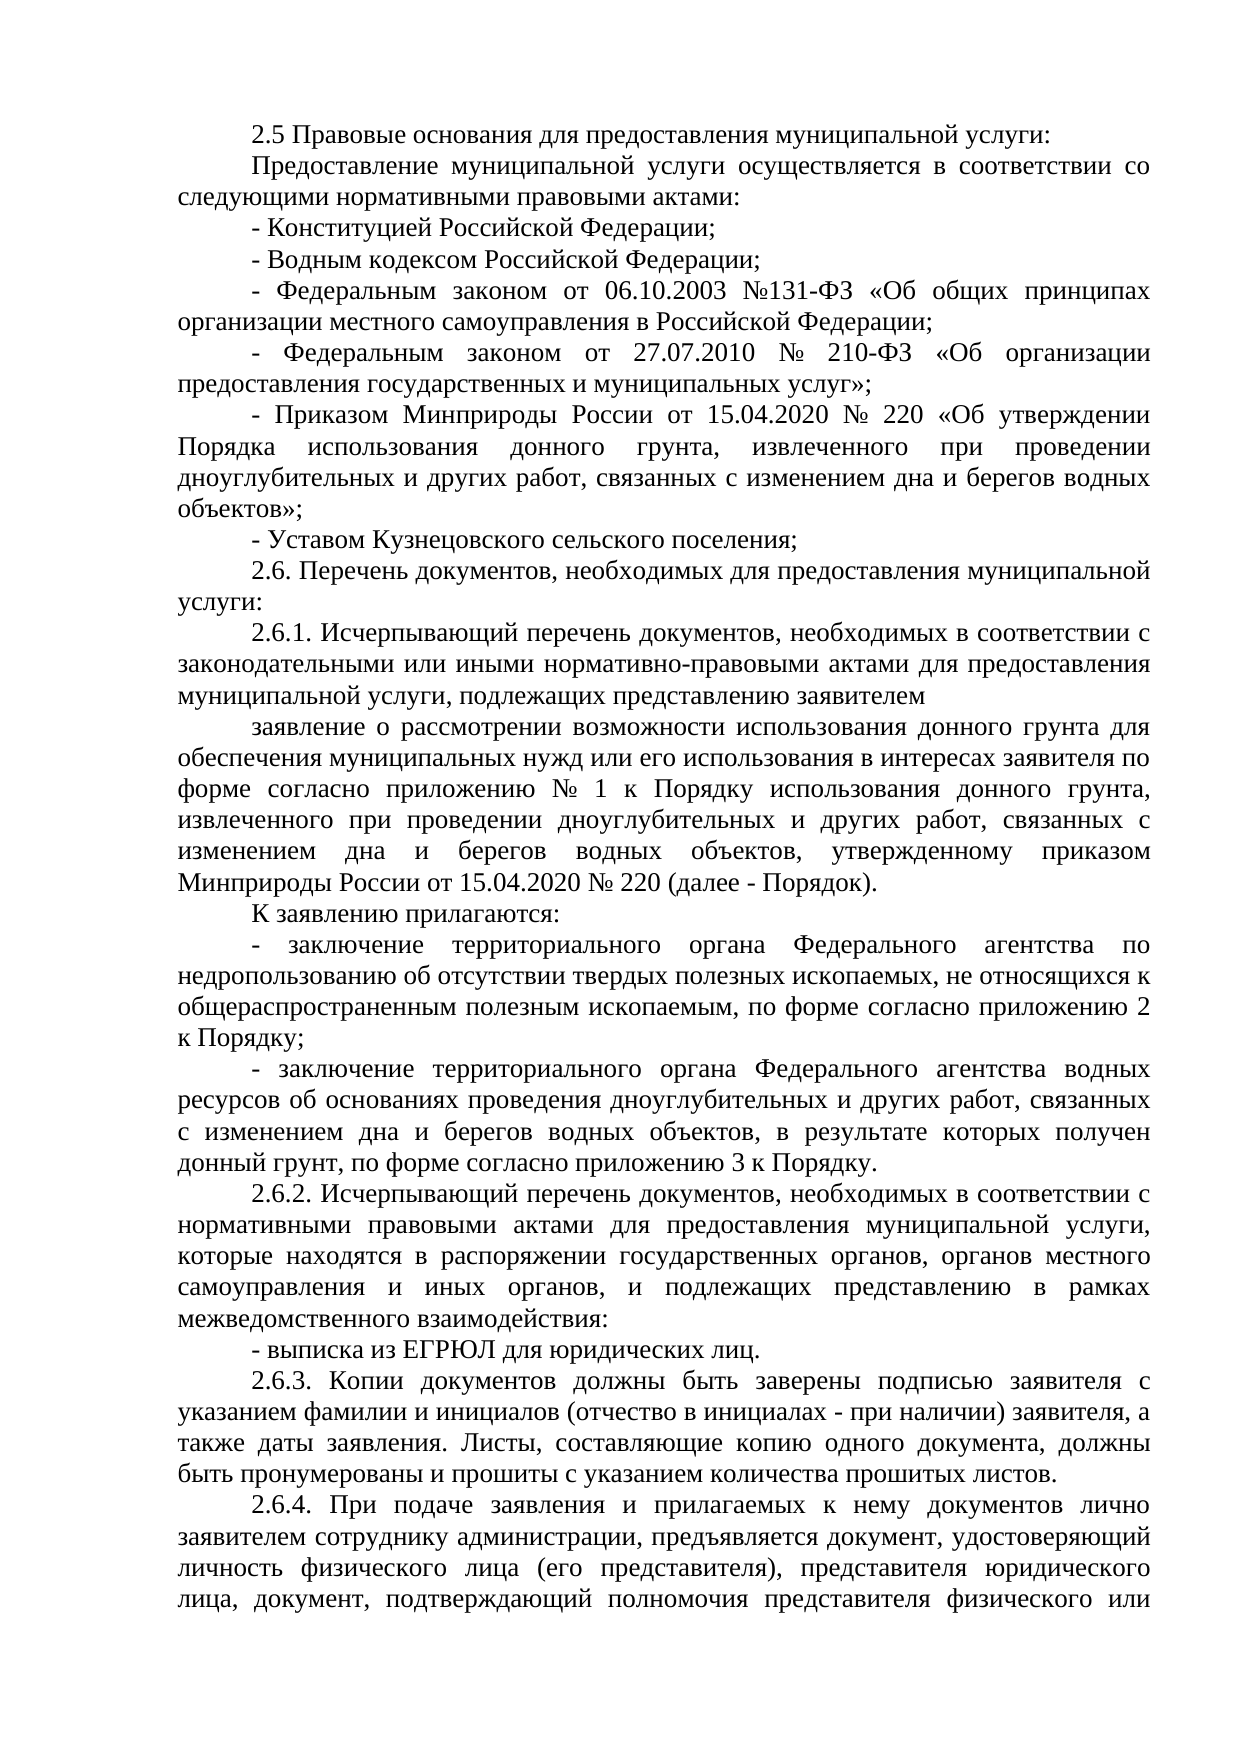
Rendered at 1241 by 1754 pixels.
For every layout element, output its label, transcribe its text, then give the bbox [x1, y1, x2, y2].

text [177, 1488, 1152, 1613]
text К заявлению прилагаются: [177, 897, 1152, 928]
text - Федеральным законом от 27.07.2010 № 210-ФЗ «Об организации предоставления государственных и муниципальных услуг»; [177, 336, 1152, 398]
text - заключение территориального органа Федерального агентства по недропользованию об отсутствии твердых полезных ископаемых, не относящихся к общераспространенным полезным ископаемым, по форме согласно приложению 2 к Порядку; [177, 928, 1152, 1052]
text 2.6.1. Исчерпывающий перечень документов, необходимых в соответствии с законодательными или иными нормативно-правовыми актами для предоставления муниципальной услуги, подлежащих представлению заявителем [177, 616, 1152, 710]
text 2.5 Правовые основания для предоставления муниципальной услуги: [177, 118, 1152, 149]
text Предоставление муниципальной услуги осуществляется в соответствии со следующими нормативными правовыми актами: [177, 149, 1152, 212]
text - Конституцией Российской Федерации; [177, 212, 1152, 243]
text заявление о рассмотрении возможности использования донного грунта для обеспечения муниципальных нужд или его использования в интересах заявителя по форме согласно приложению № 1 к Порядку использования донного грунта, извлеченного при проведении дноуглубительных и других работ, связанных с изменением дна и берегов водных объектов, утвержденному приказом Минприроды России от 15.04.2020 № 220 (далее - Порядок). [177, 710, 1152, 897]
text 2.6.2. Исчерпывающий перечень документов, необходимых в соответствии с нормативными правовыми актами для предоставления муниципальной услуги, которые находятся в распоряжении государственных органов, органов местного самоуправления и иных органов, и подлежащих представлению в рамках межведомственного взаимодействия: [177, 1177, 1152, 1333]
text - Приказом Минприроды России от 15.04.2020 № 220 «Об утверждении Порядка использования донного грунта, извлеченного при проведении дноуглубительных и других работ, связанных с изменением дна и берегов водных объектов»; [177, 398, 1152, 523]
text - выписка из ЕГРЮЛ для юридических лиц. [177, 1333, 1152, 1364]
text - Уставом Кузнецовского сельского поселения; [177, 523, 1152, 554]
text 2.6.3. Копии документов должны быть заверены подписью заявителя с указанием фамилии и инициалов (отчество в инициалах - при наличии) заявителя, а также даты заявления. Листы, составляющие копию одного документа, должны быть пронумерованы и прошиты с указанием количества прошитых листов. [177, 1364, 1152, 1488]
text - заключение территориального органа Федерального агентства водных ресурсов об основаниях проведения дноуглубительных и других работ, связанных с изменением дна и берегов водных объектов, в результате которых получен донный грунт, по форме согласно приложению 3 к Порядку. [177, 1052, 1152, 1177]
text 2.6. Перечень документов, необходимых для предоставления муниципальной услуги: [177, 554, 1152, 616]
text - Водным кодексом Российской Федерации; [177, 243, 1152, 274]
text - Федеральным законом от 06.10.2003 №131-ФЗ «Об общих принципах организации местного самоуправления в Российской Федерации; [177, 274, 1152, 336]
